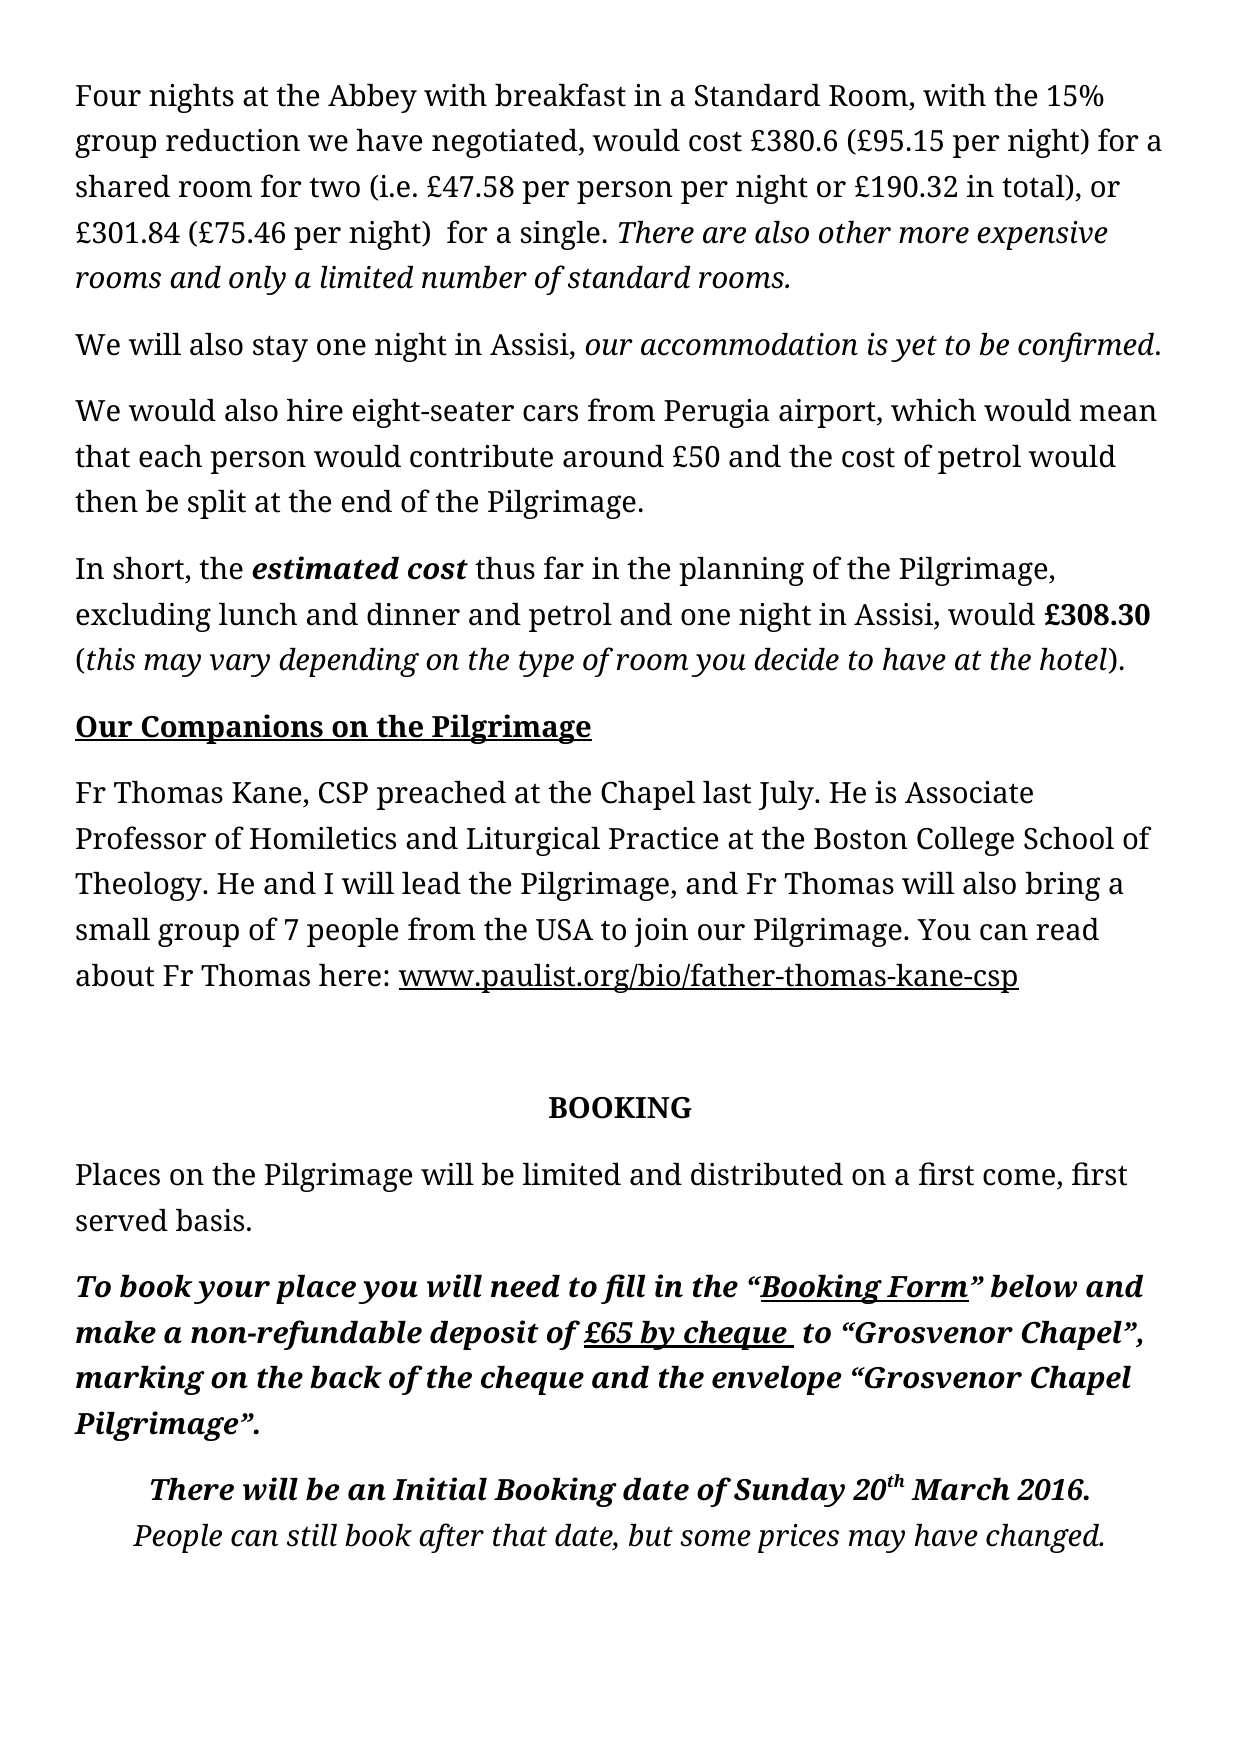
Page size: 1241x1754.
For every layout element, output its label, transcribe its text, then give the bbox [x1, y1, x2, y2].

text Fr Thomas Kane, CSP preached at the Chapel last July. He is Associate Professor of Homiletics and Liturgical Practice at the Boston College School of Theology. He and I will lead the Pilgrimage, and Fr Thomas will also bring a small group of 7 people from the USA to join our Pilgrimage. You can read about Fr Thomas here: www.paulist.org/bio/father-thomas-kane-csp [75, 772, 1165, 994]
text Four nights at the Abbey with breakfast in a Standard Room, with the 15% group reduction we have negotiated, would cost £380.6 (£95.15 per night) for a shared room for two (i.e. £47.58 per person per night or £190.32 in total), or £301.84 (£75.46 per night) for a single. There are also other more expensive rooms and only a limited number of standard rooms. [75, 75, 1165, 297]
text In short, the estimated cost thus far in the planning of the Pilgrimage, excluding lunch and dinner and petrol and one night in Assisi, would £308.30 (this may vary depending on the type of room you decide to have at the hotel). [75, 548, 1165, 679]
text To book your place you will need to fill in the “Booking Form” below and make a non-refundable deposit of £65 by cheque to “Grosvenor Chapel”, marking on the back of the cheque and the envelope “Grosvenor Chapel Pilgrimage”. [75, 1266, 1165, 1443]
text There will be an Initial Booking date of Sunday 20th March 2016. People can still book after that date, but some prices may have changed. [75, 1469, 1165, 1555]
text Places on the Pilgrimage will be limited and distributed on a first come, first served basis. [75, 1154, 1165, 1239]
text Our Companions on the Pilgrimage [75, 706, 1165, 746]
text We will also stay one night in Assisi, our accommodation is yet to be confirmed. [75, 324, 1165, 364]
text We would also hire eight-seater cars from Perugia airport, which would mean that each person would contribute around £50 and the cost of petrol would then be split at the end of the Pilgrimage. [75, 390, 1165, 521]
text BOOKING [75, 1088, 1165, 1127]
